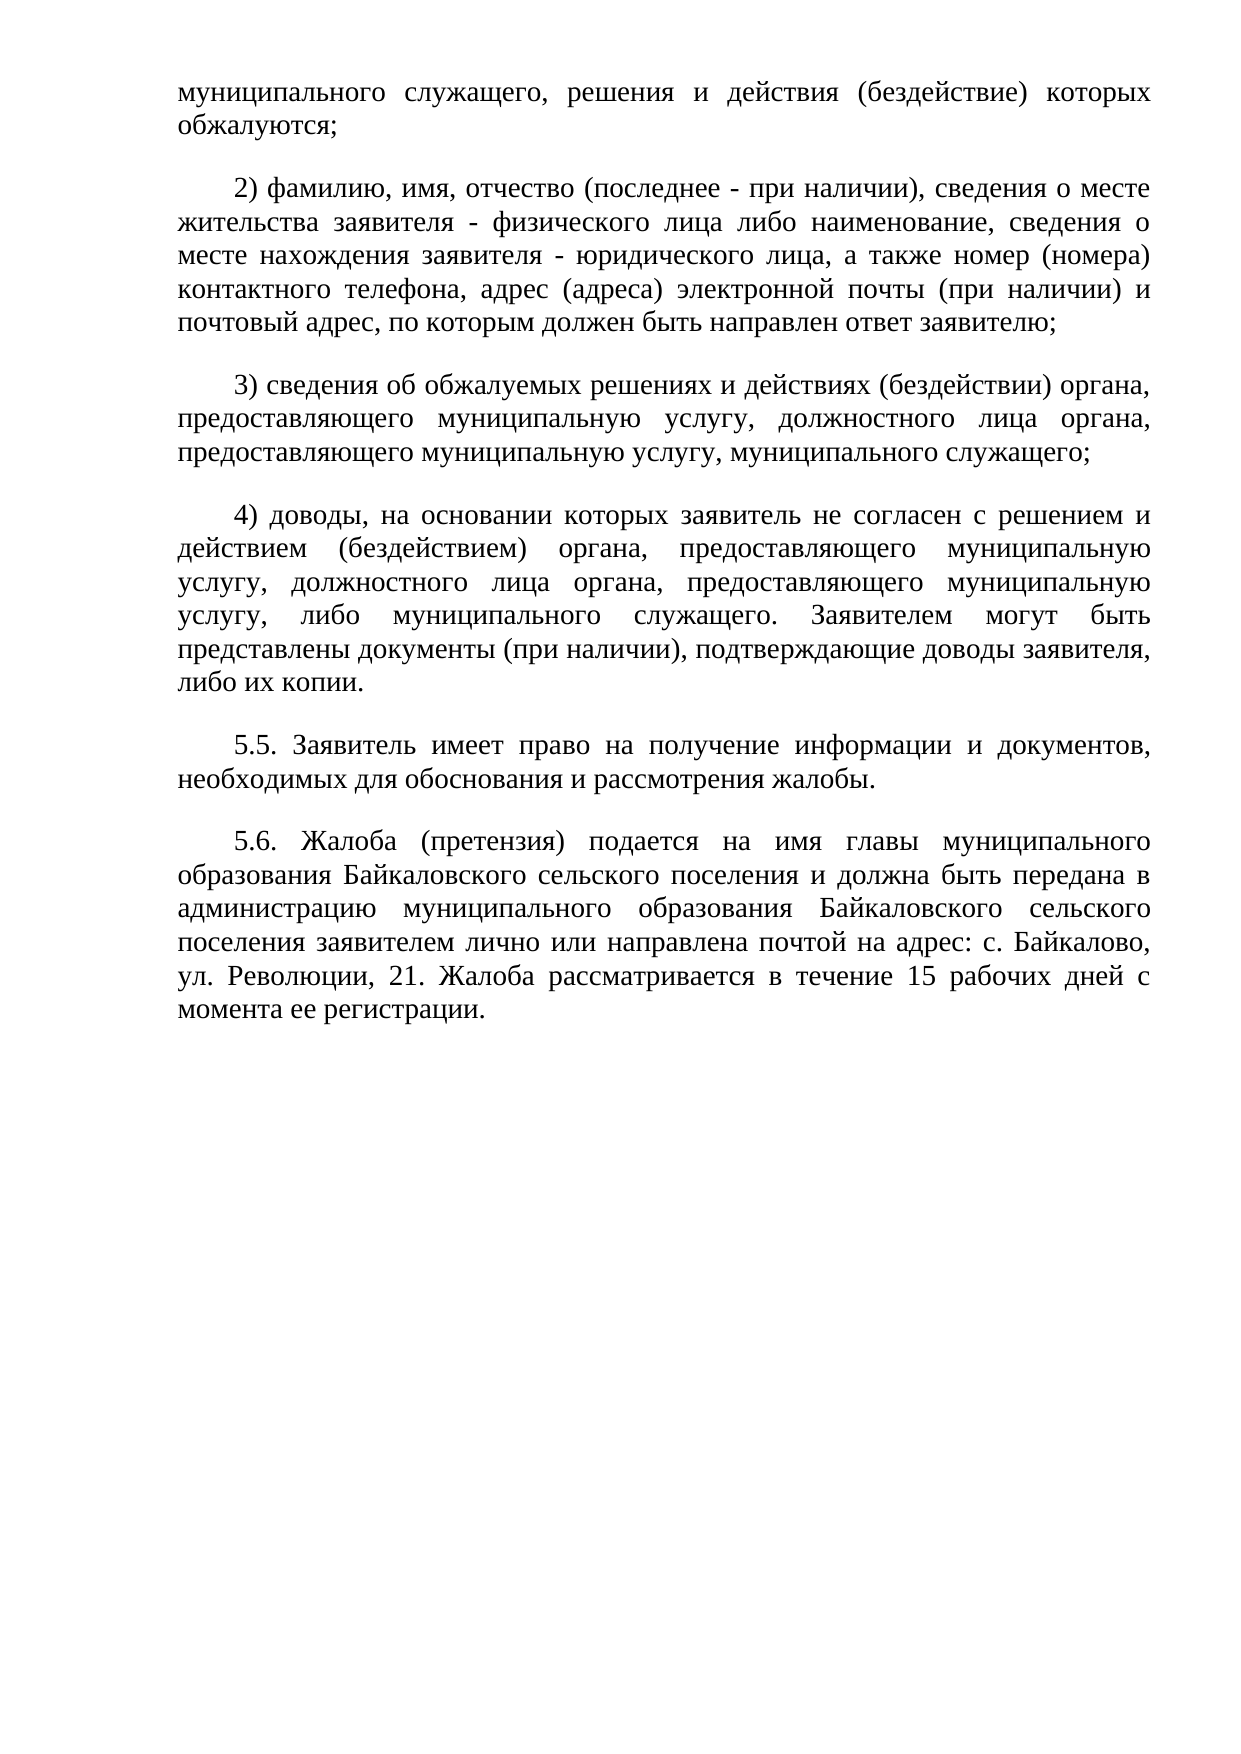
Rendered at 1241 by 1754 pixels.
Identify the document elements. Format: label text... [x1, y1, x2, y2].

text 2) фамилию, имя, отчество (последнее - при наличии), сведения о месте жительства заявителя - физического лица либо наименование, сведения о месте нахождения заявителя - юридического лица, а также номер (номера) контактного телефона, адрес (адреса) электронной почты (при наличии) и почтовый адрес, по которым должен быть направлен ответ заявителю; [177, 170, 1152, 338]
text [177, 74, 1152, 141]
text 5.6. Жалоба (претензия) подается на имя главы муниципального образования Байкаловского сельского поселения и должна быть передана в администрацию муниципального образования Байкаловского сельского поселения заявителем лично или направлена почтой на адрес: с. Байкалово, ул. Революции, 21. Жалоба рассматривается в течение 15 рабочих дней с момента ее регистрации. [177, 823, 1152, 1025]
text 3) сведения об обжалуемых решениях и действиях (бездействии) органа, предоставляющего муниципальную услугу, должностного лица органа, предоставляющего муниципальную услугу, муниципального служащего; [177, 367, 1152, 468]
text 5.5. Заявитель имеет право на получение информации и документов, необходимых для обоснования и рассмотрения жалобы. [177, 727, 1152, 794]
text 4) доводы, на основании которых заявитель не согласен с решением и действием (бездействием) органа, предоставляющего муниципальную услугу, должностного лица органа, предоставляющего муниципальную услугу, либо муниципального служащего. Заявителем могут быть представлены документы (при наличии), подтверждающие доводы заявителя, либо их копии. [177, 497, 1152, 698]
